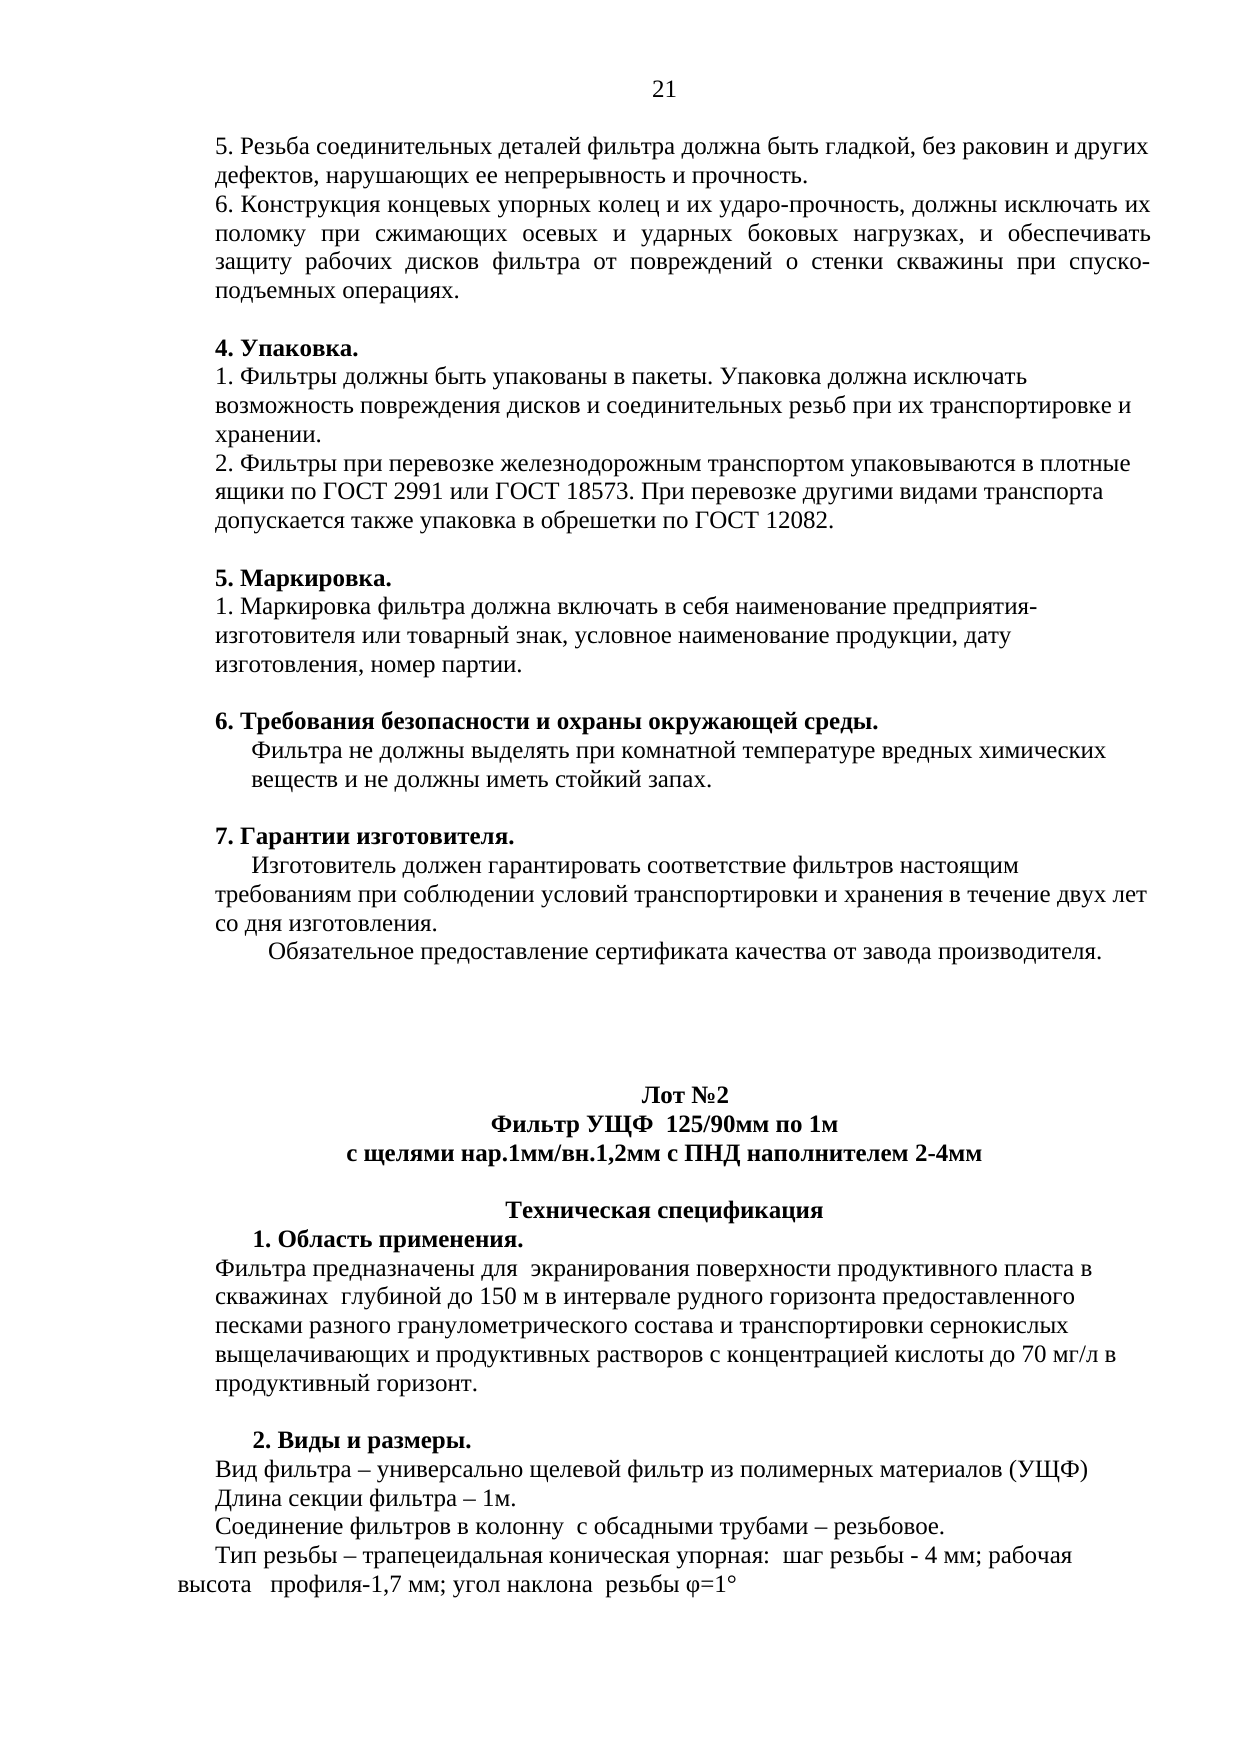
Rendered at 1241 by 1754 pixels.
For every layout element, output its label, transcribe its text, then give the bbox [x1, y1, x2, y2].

text Фильтра не должны выделять при комнатной температуре вредных химических веществ и не должны иметь стойкий запах. [251, 735, 1152, 793]
text Лот №2 [177, 1080, 1152, 1109]
text 1. Фильтры должны быть упакованы в пакеты. Упаковка должна исключать возможность повреждения дисков и соединительных резьб при их транспортировке и хранении. [215, 361, 1152, 448]
text Фильтр УЩФ 125/90мм по 1м [177, 1109, 1152, 1138]
text 5. Резьба соединительных деталей фильтра должна быть гладкой, без раковин и других дефектов, нарушающих ее непрерывность и прочность. [215, 131, 1152, 189]
text 4. Упаковка. [215, 333, 1152, 361]
text Тип резьбы – трапецеидальная коническая упорная: шаг резьбы - 4 мм; рабочая высота профиля-1,7 мм; угол наклона резьбы φ=1° [177, 1540, 1152, 1598]
text 1. Маркировка фильтра должна включать в себя наименование предприятия-изготовителя или товарный знак, условное наименование продукции, дату изготовления, номер партии. [215, 591, 1152, 678]
text Вид фильтра – универсально щелевой фильтр из полимерных материалов (УЩФ) [215, 1454, 1152, 1483]
text 7. Гарантии изготовителя. [215, 821, 1152, 850]
text Фильтра предназначены для экранирования поверхности продуктивного пласта в скважинах глубиной до 150 м в интервале рудного горизонта предоставленного песками разного гранулометрического состава и транспортировки сернокислых выщелачивающих и продуктивных растворов с концентрацией кислоты до 70 мг/л в продуктивный горизонт. [215, 1253, 1152, 1396]
text Техническая спецификация [177, 1195, 1152, 1224]
text с щелями нар.1мм/вн.1,2мм с ПНД наполнителем 2-4мм [177, 1138, 1152, 1166]
text 2. Виды и размеры. [252, 1425, 1152, 1454]
text 5. Маркировка. [215, 563, 1152, 591]
text Изготовитель должен гарантировать соответствие фильтров настоящим требованиям при соблюдении условий транспортировки и хранения в течение двух лет со дня изготовления. [215, 850, 1152, 936]
text 1. Область применения. [252, 1224, 1152, 1253]
text Соединение фильтров в колонну с обсадными трубами – резьбовое. [215, 1511, 1152, 1540]
text 6. Конструкция концевых упорных колец и их ударо-прочность, должны исключать их поломку при сжимающих осевых и ударных боковых нагрузках, и обеспечивать защиту рабочих дисков фильтра от повреждений о стенки скважины при спуско-подъемных операциях. [215, 189, 1152, 304]
text Обязательное предоставление сертификата качества от завода производителя. [177, 936, 1152, 965]
text 6. Требования безопасности и охраны окружающей среды. [215, 706, 1152, 735]
text Длина секции фильтра – 1м. [215, 1483, 1152, 1511]
text 2. Фильтры при перевозке железнодорожным транспортом упаковываются в плотные ящики по ГОСТ 2991 или ГОСТ 18573. При перевозке другими видами транспорта допускается также упаковка в обрешетки по ГОСТ 12082. [215, 448, 1152, 534]
